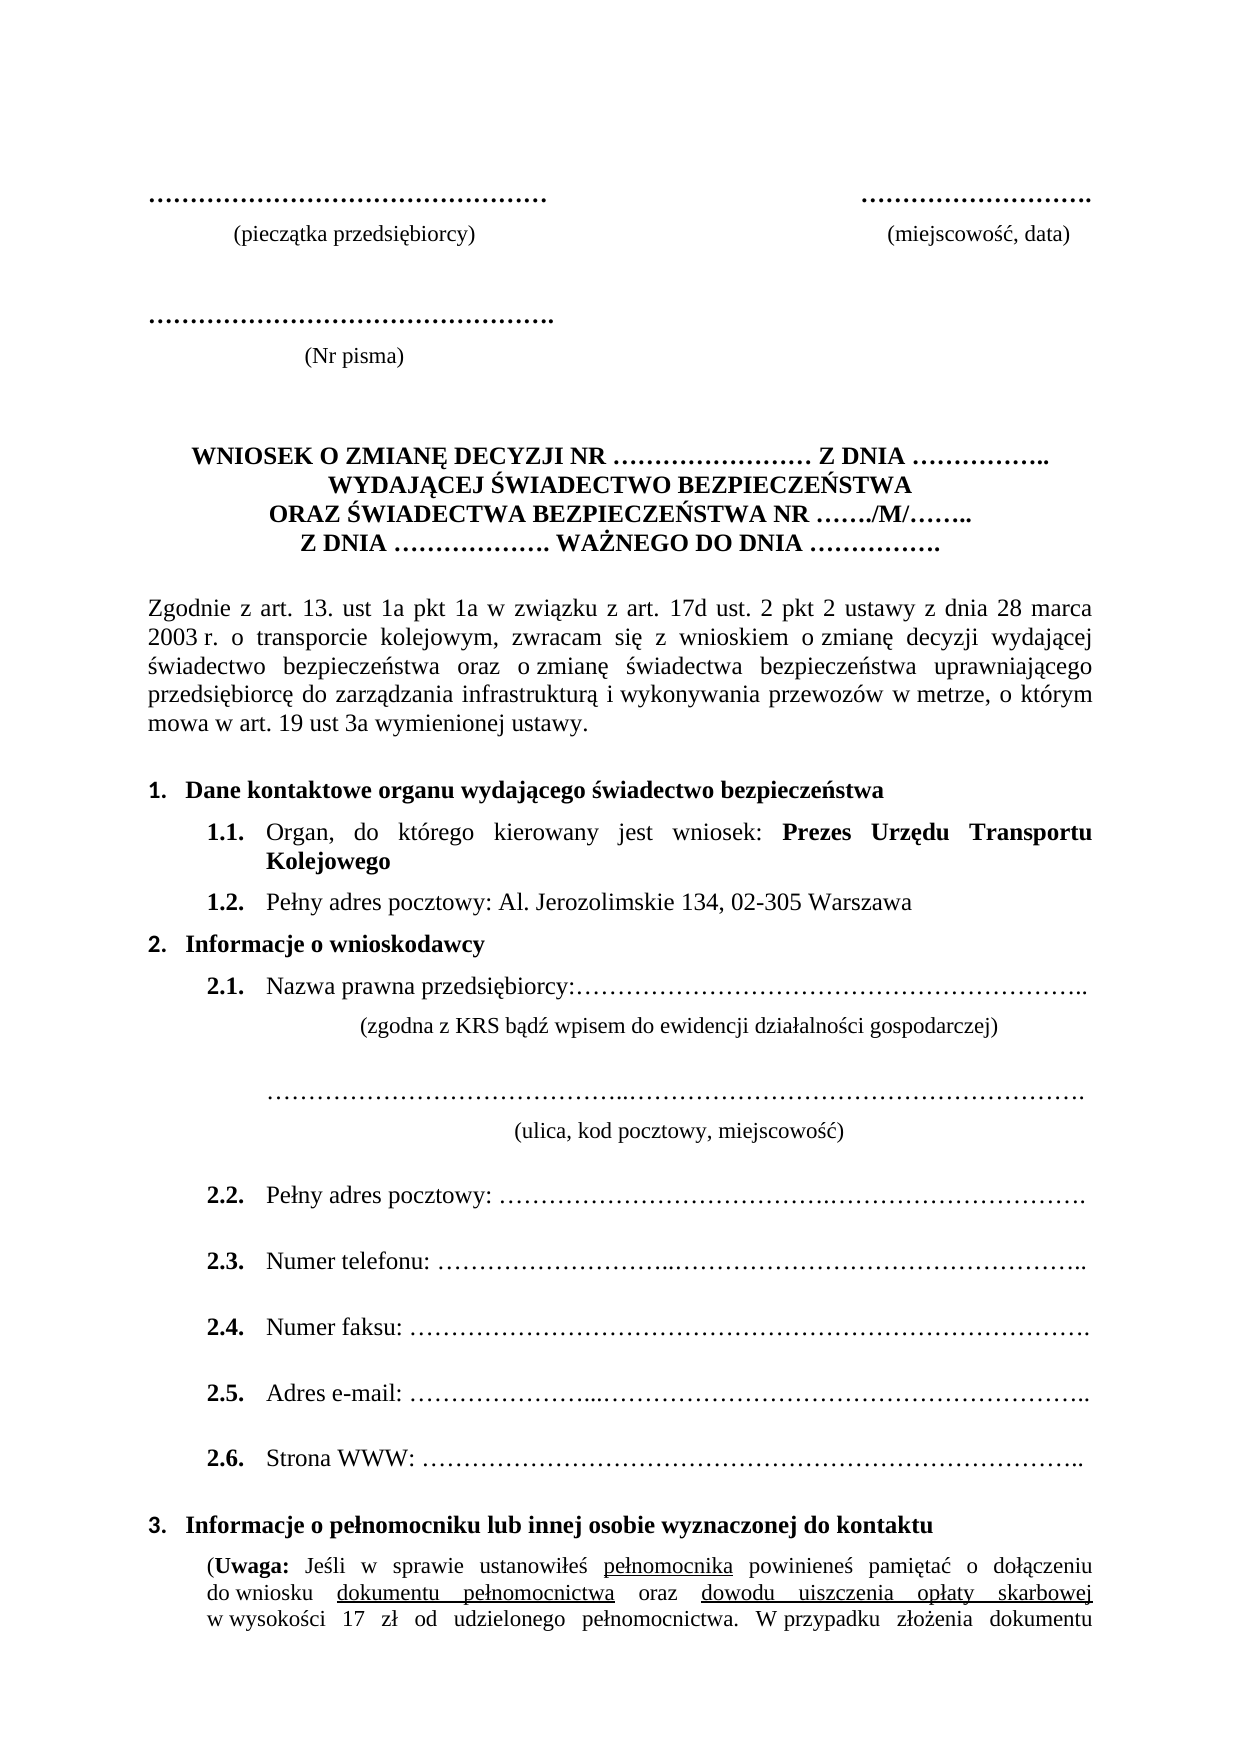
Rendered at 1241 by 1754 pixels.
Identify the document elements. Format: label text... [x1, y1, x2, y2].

list Pełny adres pocztowy: Al. Jerozolimskie 134, 02-305 Warszawa [207, 887, 1093, 916]
text (pieczątka przedsiębiorcy) (miejscowość, data) [148, 221, 1104, 247]
text ……………………………………..………………………………………………. [266, 1076, 1093, 1105]
list Numer telefonu: ………………………..………………………………………….. [207, 1246, 1093, 1275]
list Numer faksu: ………………………………………………………………………. [207, 1312, 1093, 1341]
list Adres e-mail: …………………...………………………………………………….. [207, 1378, 1093, 1406]
list Informacje o pełnomocniku lub innej osobie wyznaczonej do kontaktu [148, 1509, 1093, 1540]
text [207, 1552, 1093, 1631]
text (zgodna z KRS bądź wpisem do ewidencji działalności gospodarczej) [266, 1013, 1093, 1039]
list Nazwa prawna przedsiębiorcy:…………………………………………………….. [207, 971, 1093, 1000]
list Dane kontaktowe organu wydającego świadectwo bezpieczeństwa [148, 774, 1093, 804]
list Informacje o wnioskodawcy [148, 928, 1093, 959]
text ………………………………………… ………………………. [148, 179, 1093, 208]
list Pełny adres pocztowy: ………………………………….…………………………. [207, 1181, 1093, 1209]
text …………………………………………. [148, 301, 1093, 329]
list Organ, do którego kierowany jest wniosek: Prezes Urzędu Transportu Kolejowego [207, 817, 1093, 874]
text Zgodnie z art. 13. ust 1a pkt 1a w związku z art. 17d ust. 2 pkt 2 ustawy z dnia 28 marca 2003 r. o transporcie kolejowym, zwracam się z wnioskiem o zmianę decyzji wydającej świadectwo bezpieczeństwa oraz o zmianę świadectwa bezpieczeństwa uprawniającego przedsiębiorcę do zarządzania infrastrukturą i wykonywania przewozów w metrze, o którym mowa w art. 19 ust 3a wymienionej ustawy. [148, 593, 1093, 737]
text WNIOSEK O ZMIANĘ DECYZJI NR …………………… Z DNIA …………….. WYDAJĄCEJ ŚWIADECTWO BEZPIECZEŃSTWA ORAZ ŚWIADECTWA BEZPIECZEŃSTWA NR ……./M/…….. Z DNIA ………………. WAŻNEGO DO DNIA ……………. [148, 441, 1093, 556]
text (Nr pisma) [148, 342, 561, 368]
list Strona WWW: …………………………………………………………………….. [207, 1443, 1093, 1472]
text (ulica, kod pocztowy, miejscowość) [266, 1117, 1093, 1143]
